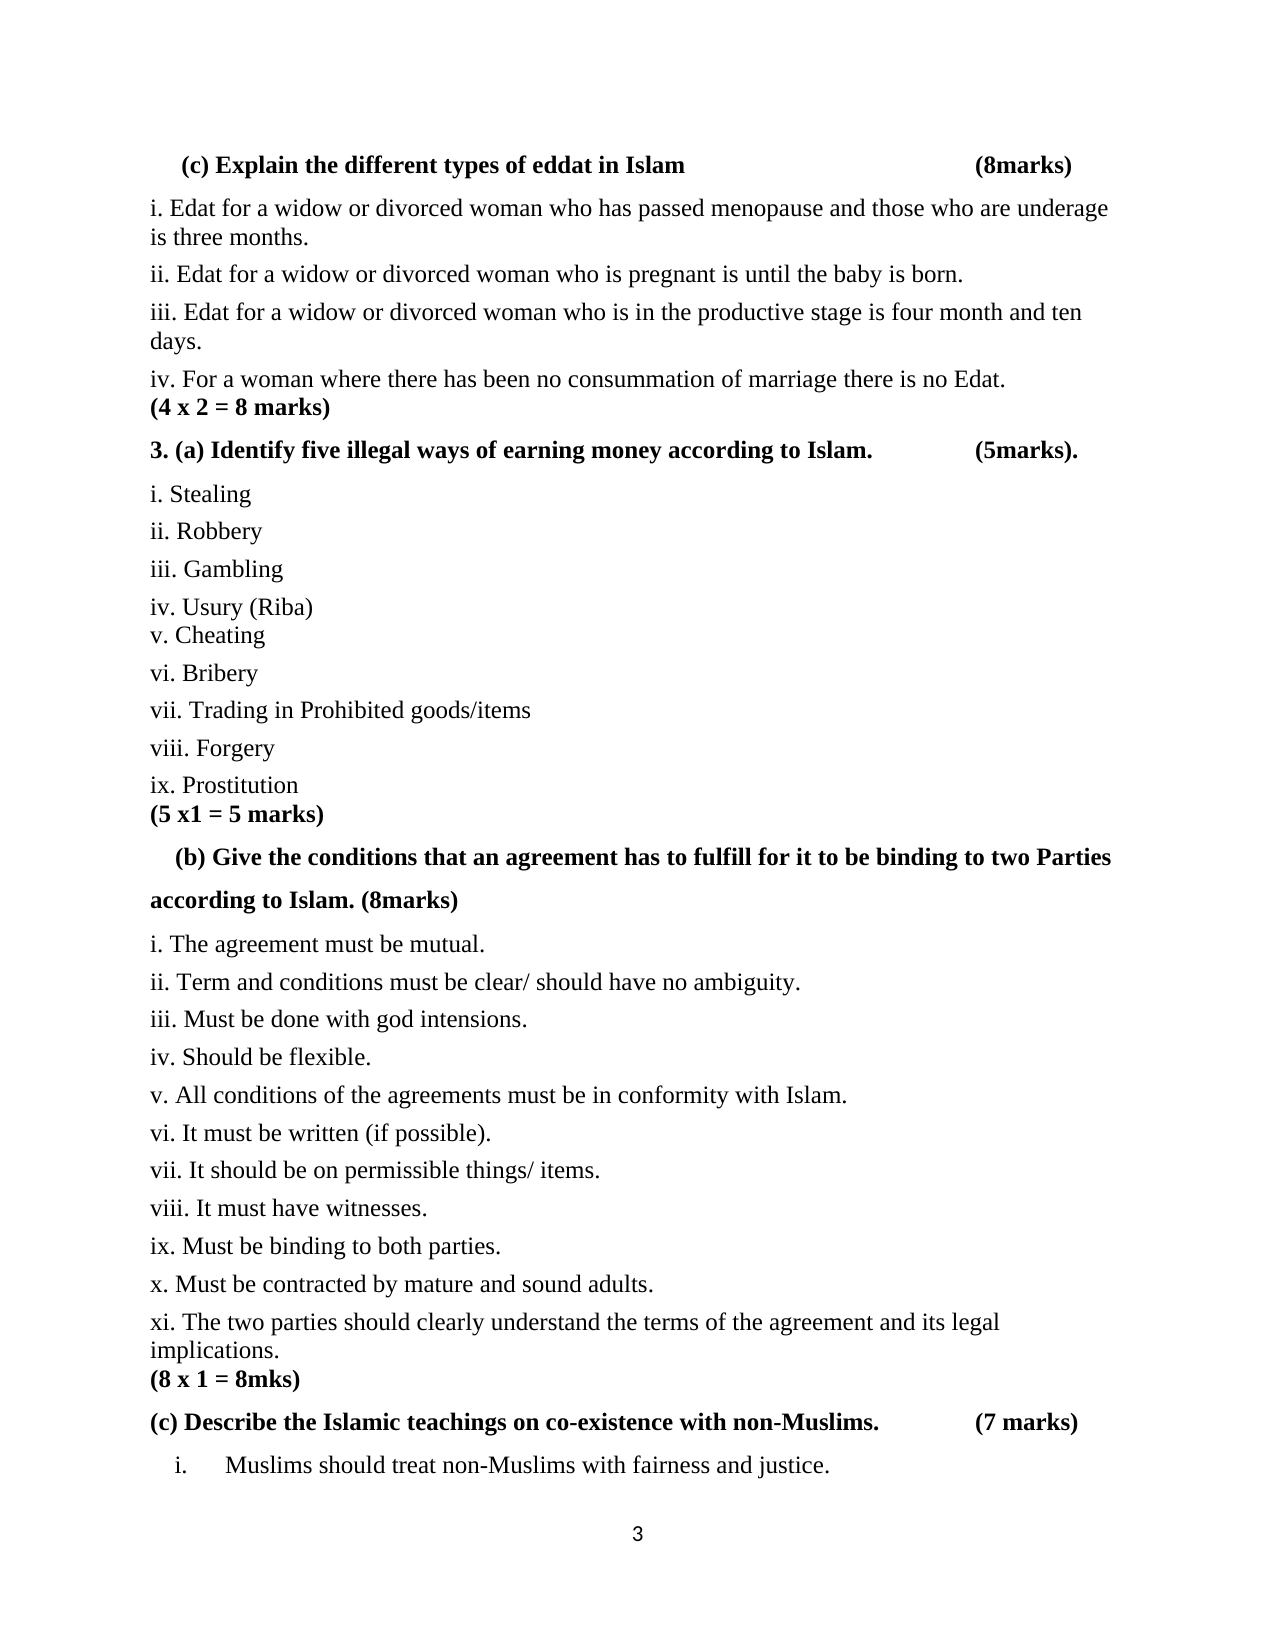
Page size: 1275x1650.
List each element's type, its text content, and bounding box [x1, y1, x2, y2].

text i. The agreement must be mutual. [150, 929, 1125, 957]
text (8 x 1 = 8mks) [150, 1364, 1125, 1393]
text 3. (a) Identify five illegal ways of earning money according to Islam. (5marks). [150, 436, 1125, 464]
text ii. Robbery [150, 516, 1125, 545]
text iv. For a woman where there has been no consummation of marriage there is no Edat. [150, 364, 1125, 392]
list Muslims should treat non-Muslims with fairness and justice. [187, 1451, 1125, 1479]
text (b) Give the conditions that an agreement has to fulfill for it to be binding to two Parties according to Islam. (8marks) [150, 842, 1125, 914]
text (4 x 2 = 8 marks) [150, 392, 1125, 421]
text vii. It should be on permissible things/ items. [150, 1156, 1125, 1184]
text i. Stealing [150, 479, 1125, 507]
text (5 x1 = 5 marks) [150, 799, 1125, 828]
text ix. Prostitution [150, 771, 1125, 799]
text vii. Trading in Prohibited goods/items [150, 696, 1125, 724]
text (c) Describe the Islamic teachings on co-existence with non-Muslims. (7 marks) [150, 1407, 1125, 1436]
text viii. It must have witnesses. [150, 1193, 1125, 1222]
text ix. Must be binding to both parties. [150, 1231, 1125, 1260]
text (c) Explain the different types of eddat in Islam (8marks) [150, 150, 1125, 179]
text x. Must be contracted by mature and sound adults. [150, 1269, 1125, 1298]
text viii. Forgery [150, 733, 1125, 762]
text i. Edat for a widow or divorced woman who has passed menopause and those who are underage is three months. [150, 193, 1125, 251]
text xi. The two parties should clearly understand the terms of the agreement and its legal implications. [150, 1307, 1125, 1364]
text iii. Must be done with god intensions. [150, 1004, 1125, 1033]
text iii. Gambling [150, 554, 1125, 583]
text ii. Edat for a widow or divorced woman who is pregnant is until the baby is born. [150, 259, 1125, 288]
text iv. Usury (Riba) [150, 592, 1125, 621]
text vi. It must be written (if possible). [150, 1118, 1125, 1147]
text vi. Bribery [150, 658, 1125, 687]
text iv. Should be flexible. [150, 1042, 1125, 1071]
text ii. Term and conditions must be clear/ should have no ambiguity. [150, 967, 1125, 995]
text v. Cheating [150, 621, 1125, 649]
text iii. Edat for a widow or divorced woman who is in the productive stage is four month and ten days. [150, 297, 1125, 355]
text v. All conditions of the agreements must be in conformity with Islam. [150, 1080, 1125, 1109]
